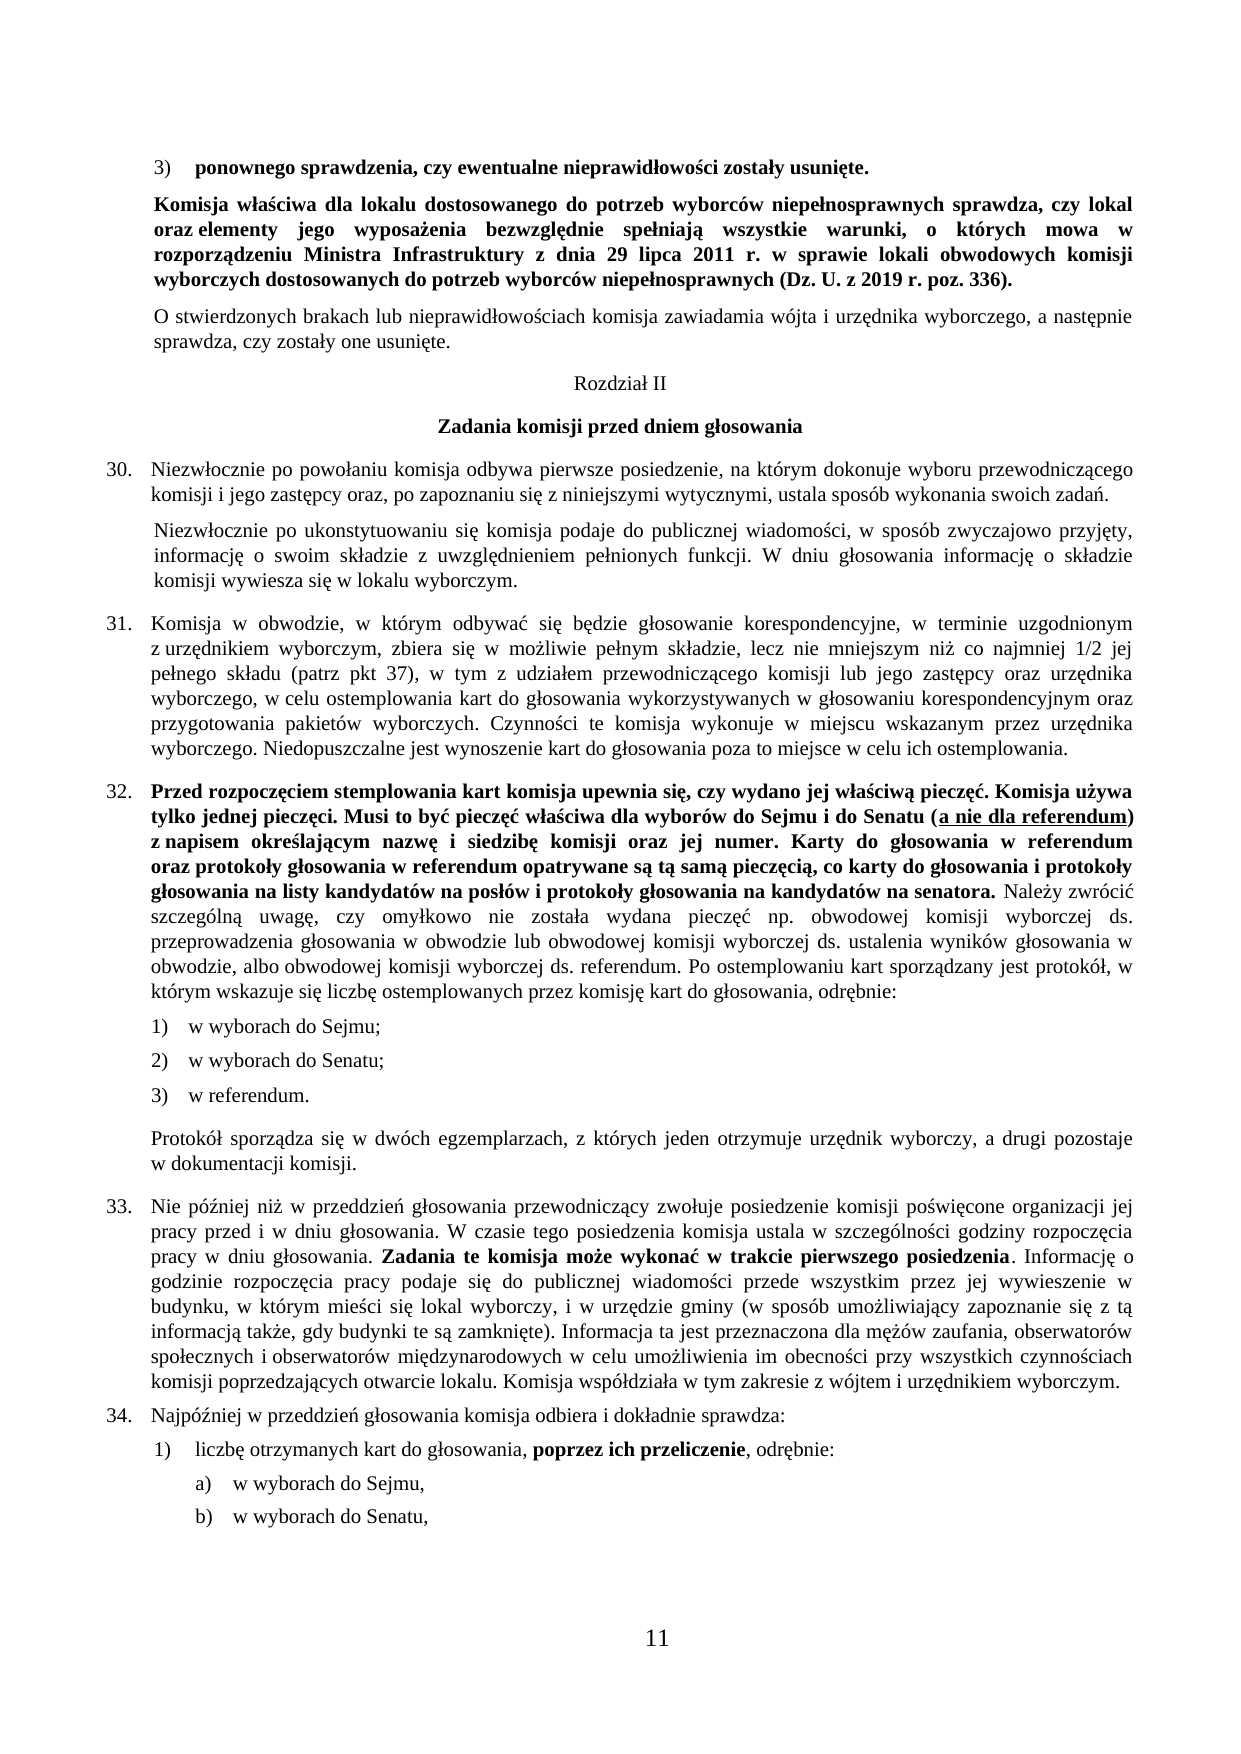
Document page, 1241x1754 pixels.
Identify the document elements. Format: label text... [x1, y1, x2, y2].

list Nie później niż w przeddzień głosowania przewodniczący zwołuje posiedzenie komisji poświęcone organizacji jej pracy przed i w dniu głosowania. W czasie tego posiedzenia komisja ustala w szczególności godziny rozpoczęcia pracy w dniu głosowania. Zadania te komisja może wykonać w trakcie pierwszego posiedzenia. Informację o godzinie rozpoczęcia pracy podaje się do publicznej wiadomości przede wszystkim przez jej wywieszenie w budynku, w którym mieści się lokal wyborczy, i w urzędzie gminy (w sposób umożliwiający zapoznanie się z tą informacją także, gdy budynki te są zamknięte). Informacja ta jest przeznaczona dla mężów zaufania, obserwatorów społecznych i obserwatorów międzynarodowych w celu umożliwienia im obecności przy wszystkich czynnościach komisji poprzedzających otwarcie lokalu. Komisja współdziała w tym zakresie z wójtem i urzędnikiem wyborczym. [106, 1193, 1134, 1393]
text Niezwłocznie po ukonstytuowaniu się komisja podaje do publicznej wiadomości, w sposób zwyczajowo przyjęty, informację o swoim składzie z uwzględnieniem pełnionych funkcji. W dniu głosowania informację o składzie komisji wywiesza się w lokalu wyborczym. [153, 517, 1134, 592]
text Rozdział II [106, 370, 1134, 395]
list Przed rozpoczęciem stemplowania kart komisja upewnia się, czy wydano jej właściwą pieczęć. Komisja używa tylko jednej pieczęci. Musi to być pieczęć właściwa dla wyborów do Sejmu i do Senatu (a nie dla referendum) z napisem określającym nazwę i siedzibę komisji oraz jej numer. Karty do głosowania w referendum oraz protokoły głosowania w referendum opatrywane są tą samą pieczęcią, co karty do głosowania i protokoły głosowania na listy kandydatów na posłów i protokoły głosowania na kandydatów na senatora. Należy zwrócić szczególną uwagę, czy omyłkowo nie została wydana pieczęć np. obwodowej komisji wyborczej ds. przeprowadzenia głosowania w obwodzie lub obwodowej komisji wyborczej ds. ustalenia wyników głosowania w obwodzie, albo obwodowej komisji wyborczej ds. referendum. Po ostemplowaniu kart sporządzany jest protokół, w którym wskazuje się liczbę ostemplowanych przez komisję kart do głosowania, odrębnie: [106, 778, 1134, 1003]
list Komisja w obwodzie, w którym odbywać się będzie głosowanie korespondencyjne, w terminie uzgodnionym z urzędnikiem wyborczym, zbiera się w możliwie pełnym składzie, lecz nie mniejszym niż co najmniej 1/2 jej pełnego składu (patrz pkt 37), w tym z udziałem przewodniczącego komisji lub jego zastępcy oraz urzędnika wyborczego, w celu ostemplowania kart do głosowania wykorzystywanych w głosowaniu korespondencyjnym oraz przygotowania pakietów wyborczych. Czynności te komisja wykonuje w miejscu wskazanym przez urzędnika wyborczego. Niedopuszczalne jest wynoszenie kart do głosowania poza to miejsce w celu ich ostemplowania. [106, 610, 1134, 760]
list w wyborach do Sejmu; [151, 1013, 1134, 1038]
list Najpóźniej w przeddzień głosowania komisja odbiera i dokładnie sprawdza: [106, 1402, 1134, 1427]
text O stwierdzonych brakach lub nieprawidłowościach komisja zawiadamia wójta i urzędnika wyborczego, a następnie sprawdza, czy zostały one usunięte. [153, 303, 1134, 353]
list w wyborach do Senatu; [151, 1047, 1134, 1072]
text Zadania komisji przed dniem głosowania [106, 413, 1134, 438]
text 3) ponownego sprawdzenia, czy ewentualne nieprawidłowości zostały usunięte. [153, 154, 1134, 179]
list w referendum. [151, 1082, 1134, 1107]
list w wyborach do Senatu, [195, 1503, 1134, 1528]
list liczbę otrzymanych kart do głosowania, poprzez ich przeliczenie, odrębnie: [153, 1436, 1134, 1461]
list w wyborach do Sejmu, [195, 1469, 1134, 1494]
text Protokół sporządza się w dwóch egzemplarzach, z których jeden otrzymuje urzędnik wyborczy, a drugi pozostaje w dokumentacji komisji. [151, 1125, 1134, 1175]
text Komisja właściwa dla lokalu dostosowanego do potrzeb wyborców niepełnosprawnych sprawdza, czy lokal oraz elementy jego wyposażenia bezwzględnie spełniają wszystkie warunki, o których mowa w rozporządzeniu Ministra Infrastruktury z dnia 29 lipca 2011 r. w sprawie lokali obwodowych komisji wyborczych dostosowanych do potrzeb wyborców niepełnosprawnych (Dz. U. z 2019 r. poz. 336). [153, 191, 1134, 291]
list Niezwłocznie po powołaniu komisja odbywa pierwsze posiedzenie, na którym dokonuje wyboru przewodniczącego komisji i jego zastępcy oraz, po zapoznaniu się z niniejszymi wytycznymi, ustala sposób wykonania swoich zadań. [106, 456, 1134, 506]
